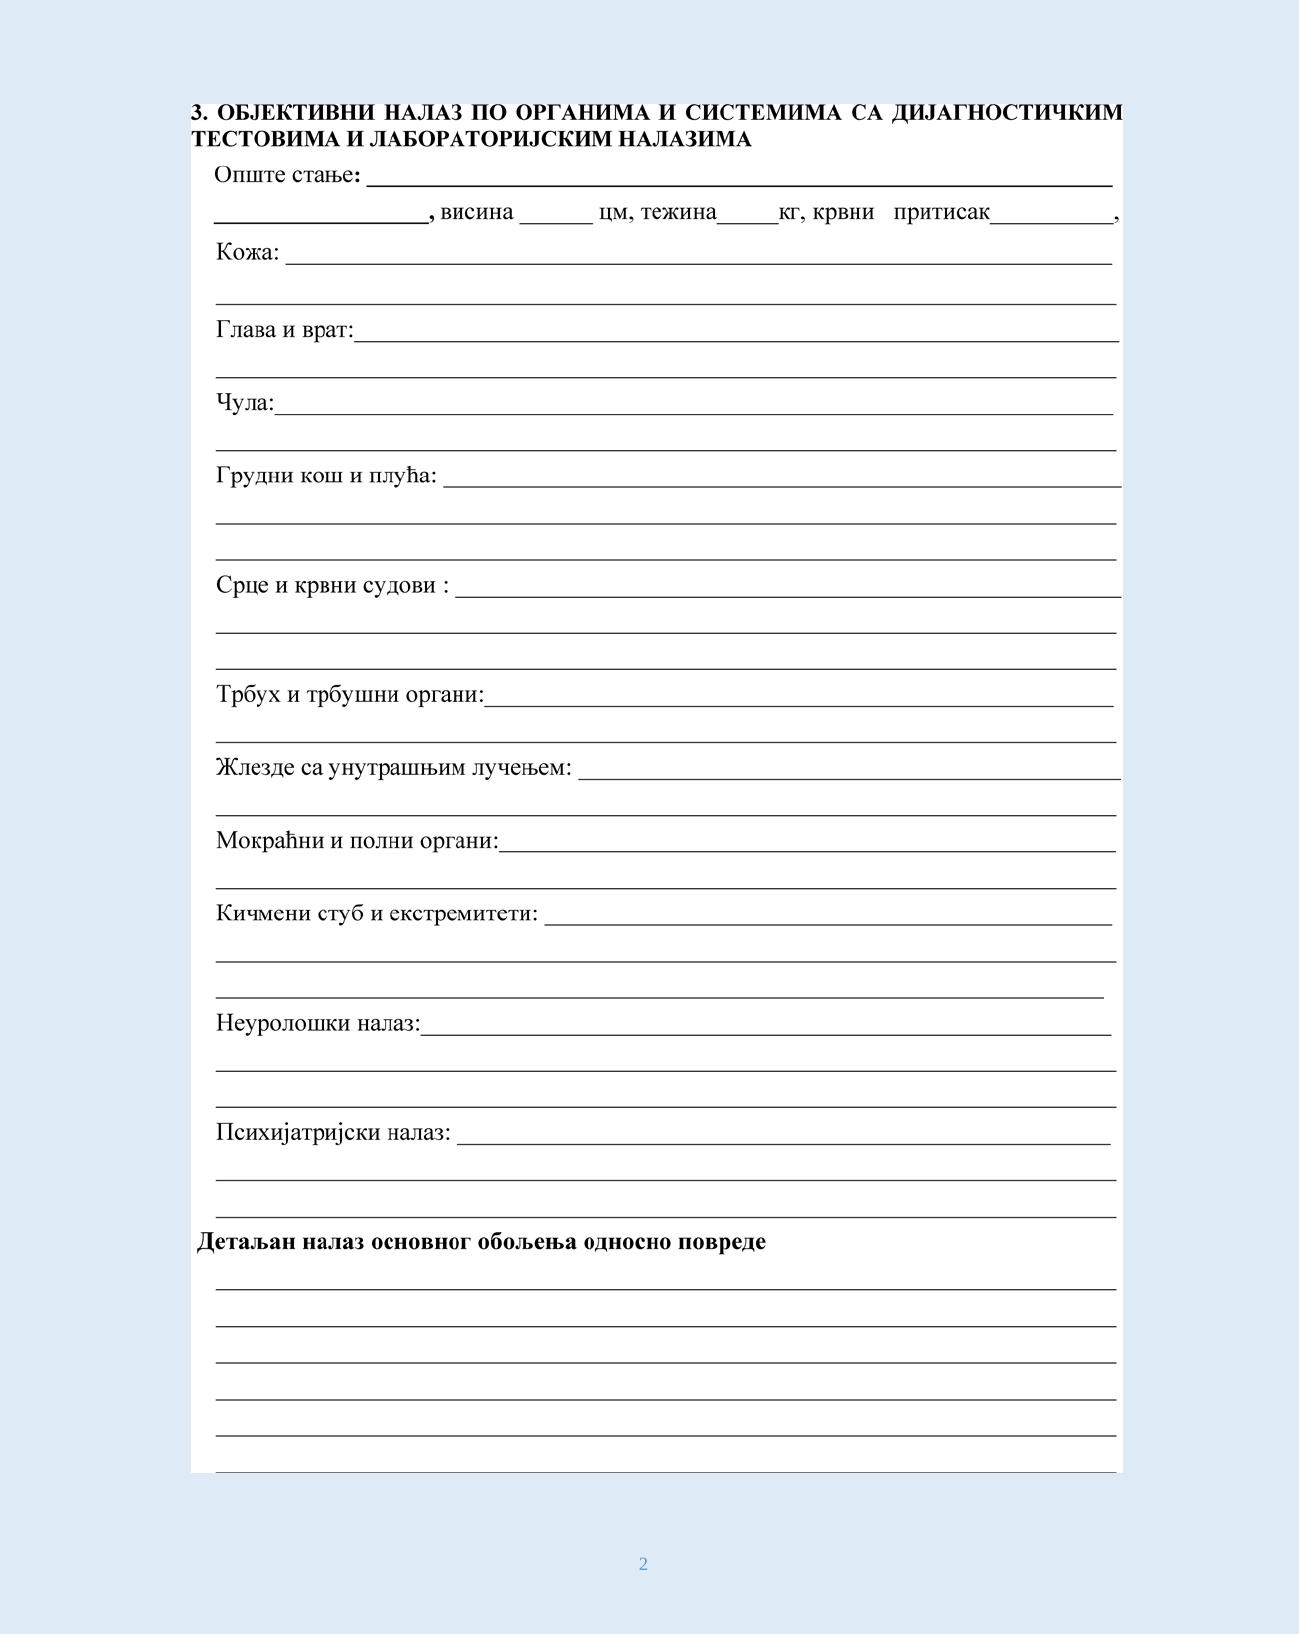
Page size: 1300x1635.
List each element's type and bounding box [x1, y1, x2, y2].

picture [191, 104, 1123, 1473]
